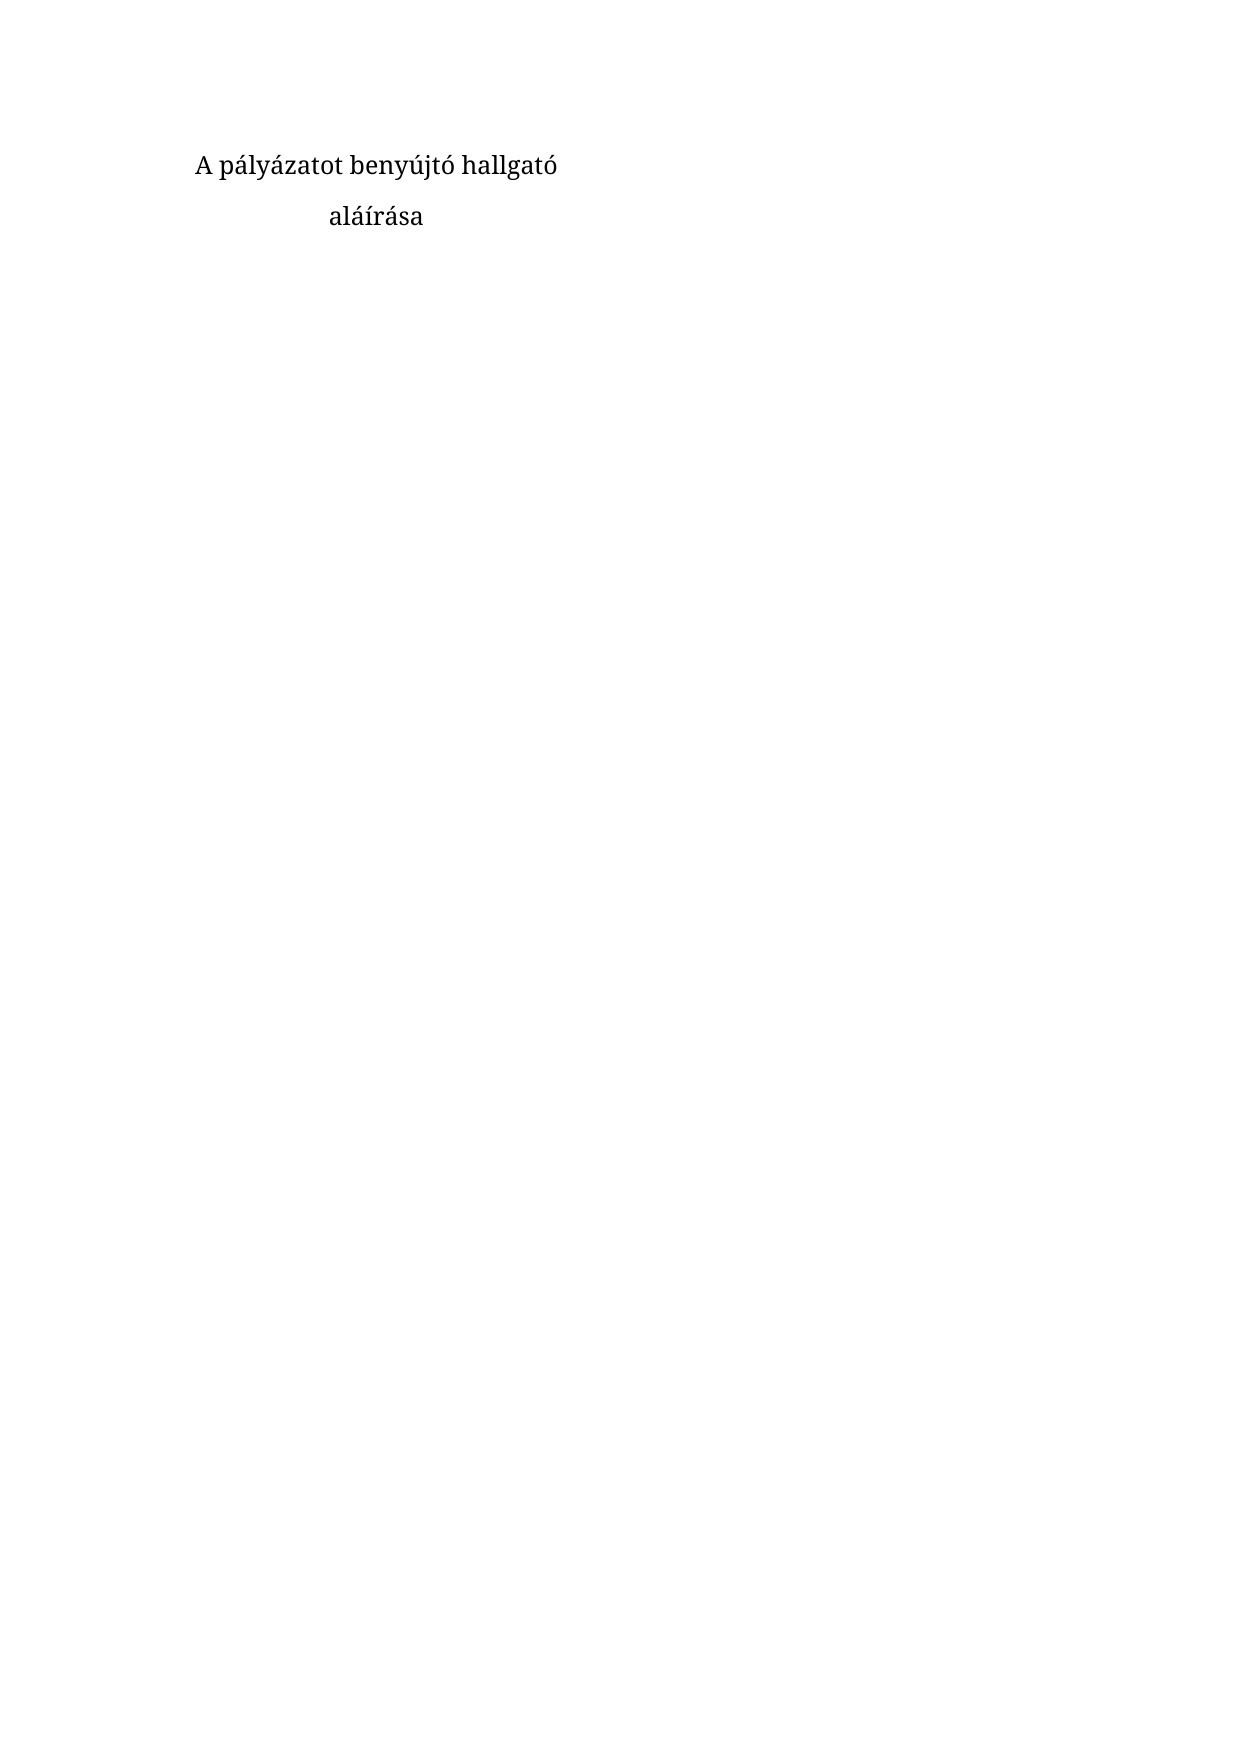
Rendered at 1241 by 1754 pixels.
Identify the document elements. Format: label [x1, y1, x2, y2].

table_header [148, 148, 605, 246]
